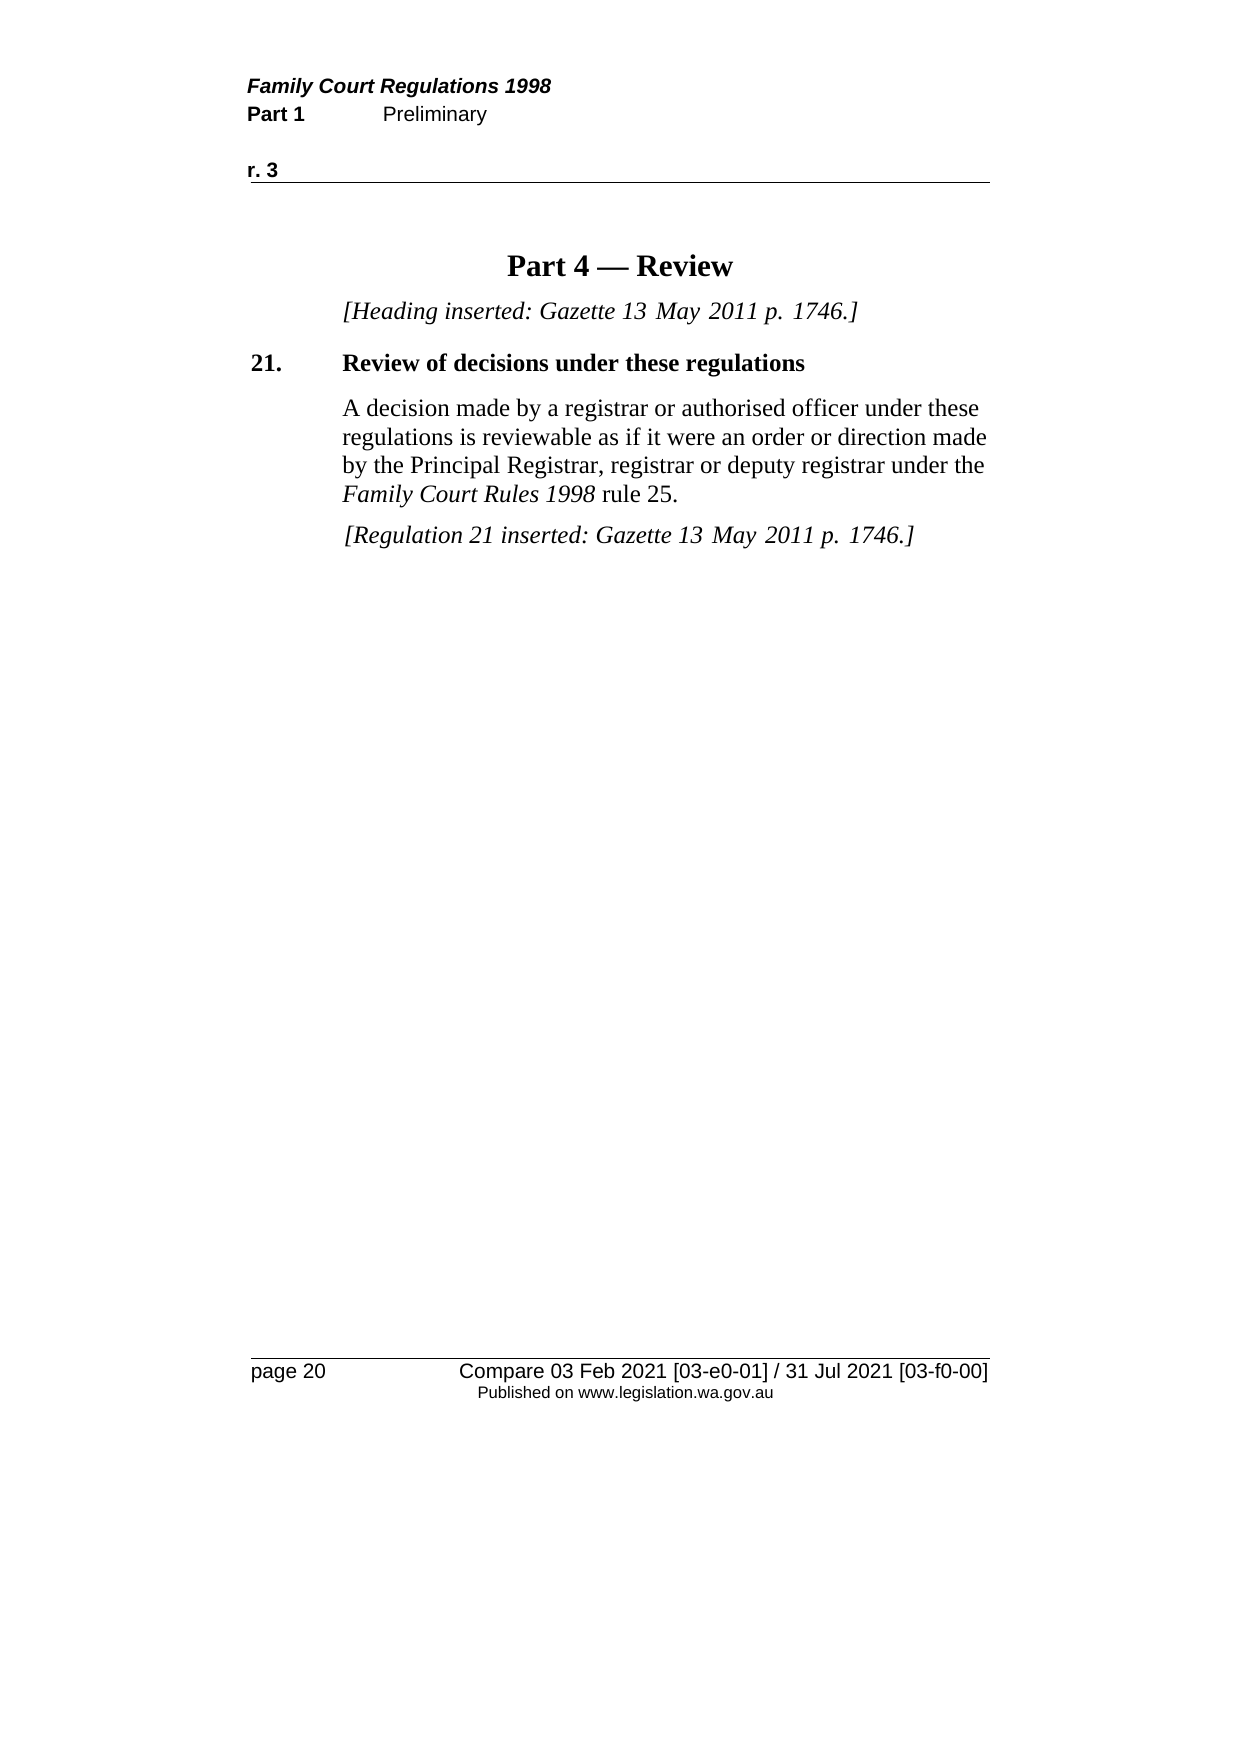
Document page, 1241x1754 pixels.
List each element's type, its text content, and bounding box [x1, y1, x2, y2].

subtitle [Heading inserted: Gazette 13 May 2011 p. 1746.] [251, 296, 990, 325]
text [Regulation 21 inserted: Gazette 13 May 2011 p. 1746.] [251, 521, 990, 549]
subtitle 21. Review of decisions under these regulations [251, 348, 990, 376]
subtitle Part 4 — Review [251, 247, 990, 283]
text A decision made by a registrar or authorised officer under these regulations is reviewable as if it were an order or direction made by the Principal Registrar, registrar or deputy registrar under the Family Court Rules 1998 rule 25. [251, 393, 990, 508]
